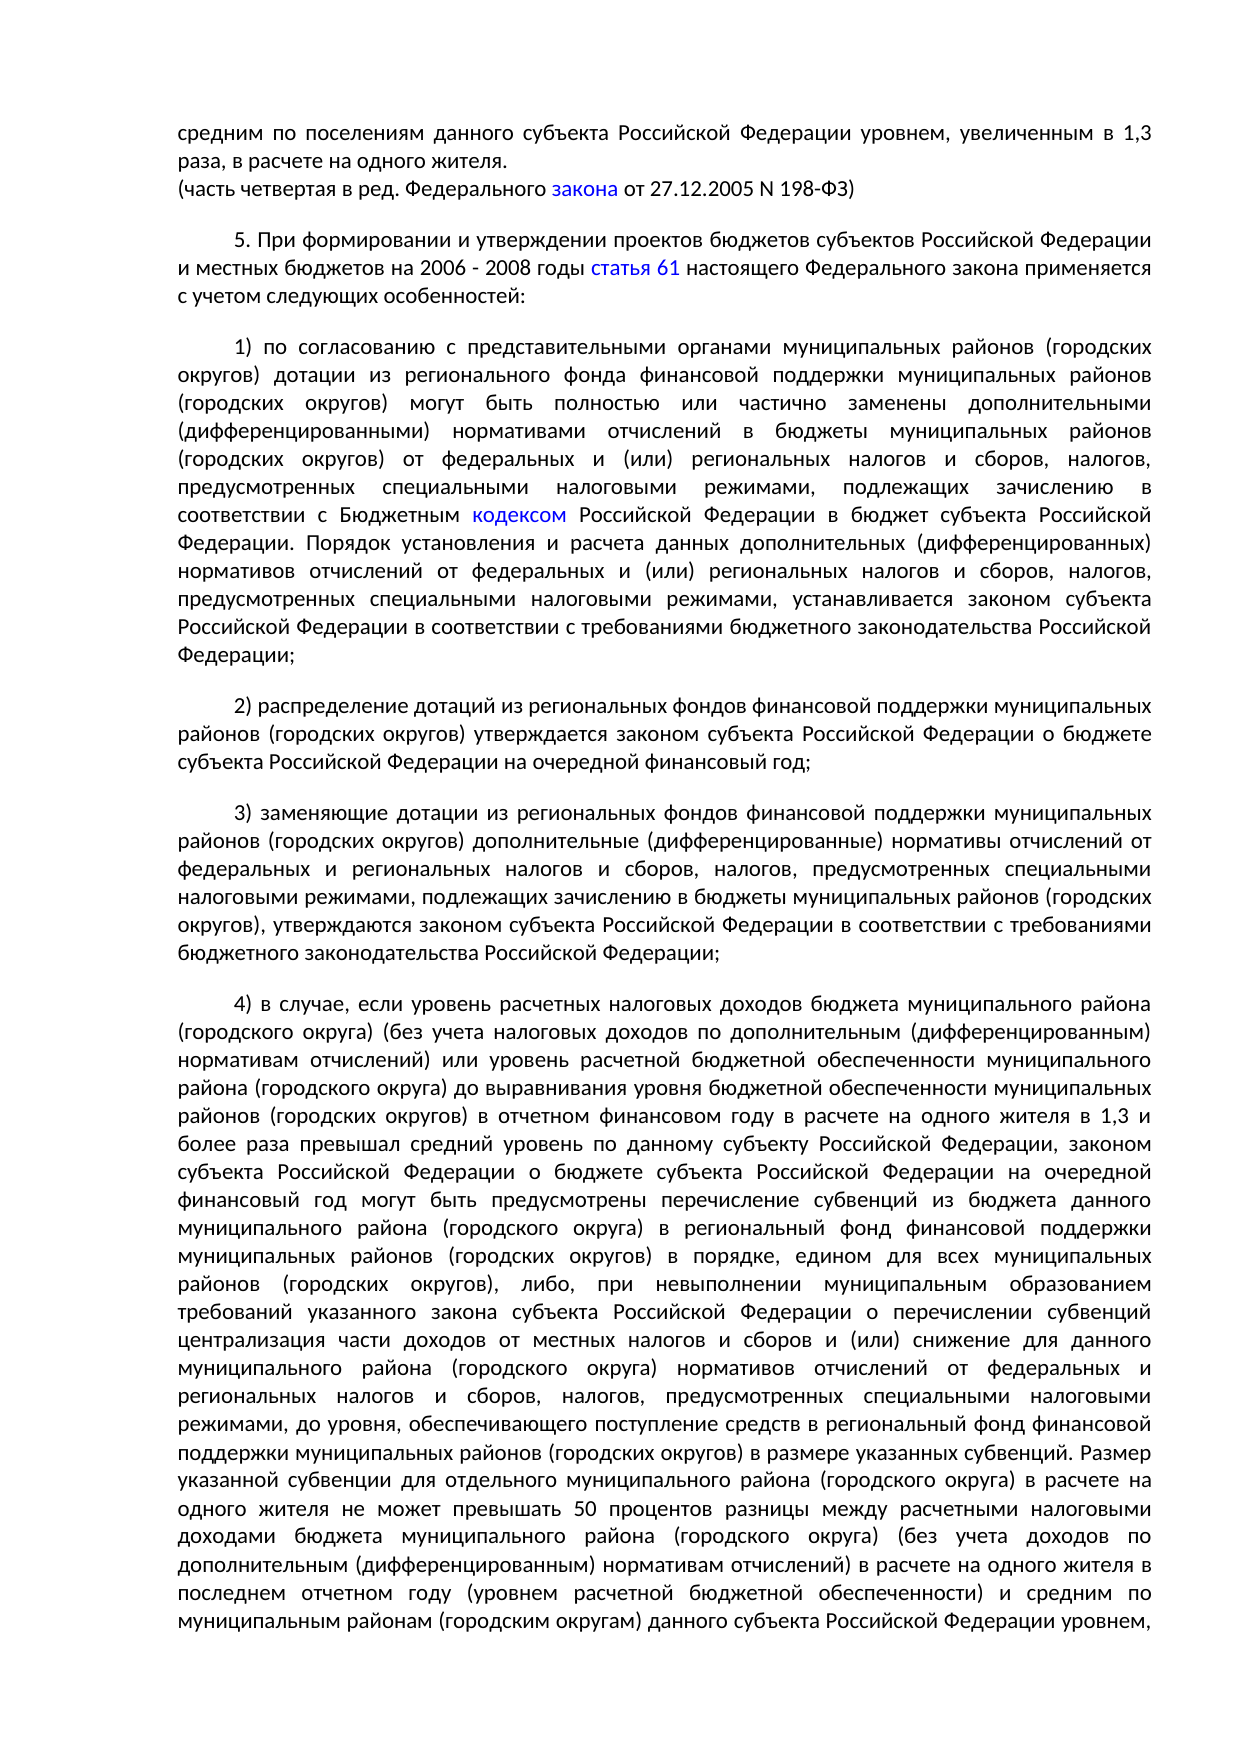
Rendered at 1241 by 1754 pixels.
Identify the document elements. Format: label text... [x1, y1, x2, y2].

text 2) распределение дотаций из региональных фондов финансовой поддержки муниципальных районов (городских округов) утверждается законом субъекта Российской Федерации о бюджете субъекта Российской Федерации на очередной финансовый год; [177, 691, 1152, 775]
text 5. При формировании и утверждении проектов бюджетов субъектов Российской Федерации и местных бюджетов на 2006 - 2008 годы статья 61 настоящего Федерального закона применяется с учетом следующих особенностей: [177, 225, 1152, 309]
text 3) заменяющие дотации из региональных фондов финансовой поддержки муниципальных районов (городских округов) дополнительные (дифференцированные) нормативы отчислений от федеральных и региональных налогов и сборов, налогов, предусмотренных специальными налоговыми режимами, подлежащих зачислению в бюджеты муниципальных районов (городских округов), утверждаются законом субъекта Российской Федерации в соответствии с требованиями бюджетного законодательства Российской Федерации; [177, 798, 1152, 966]
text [177, 118, 1152, 174]
text (часть четвертая в ред. Федерального закона от 27.12.2005 N 198-ФЗ) [177, 174, 1152, 202]
text 1) по согласованию с представительными органами муниципальных районов (городских округов) дотации из регионального фонда финансовой поддержки муниципальных районов (городских округов) могут быть полностью или частично заменены дополнительными (дифференцированными) нормативами отчислений в бюджеты муниципальных районов (городских округов) от федеральных и (или) региональных налогов и сборов, налогов, предусмотренных специальными налоговыми режимами, подлежащих зачислению в соответствии с Бюджетным кодексом Российской Федерации в бюджет субъекта Российской Федерации. Порядок установления и расчета данных дополнительных (дифференцированных) нормативов отчислений от федеральных и (или) региональных налогов и сборов, налогов, предусмотренных специальными налоговыми режимами, устанавливается законом субъекта Российской Федерации в соответствии с требованиями бюджетного законодательства Российской Федерации; [177, 332, 1152, 668]
